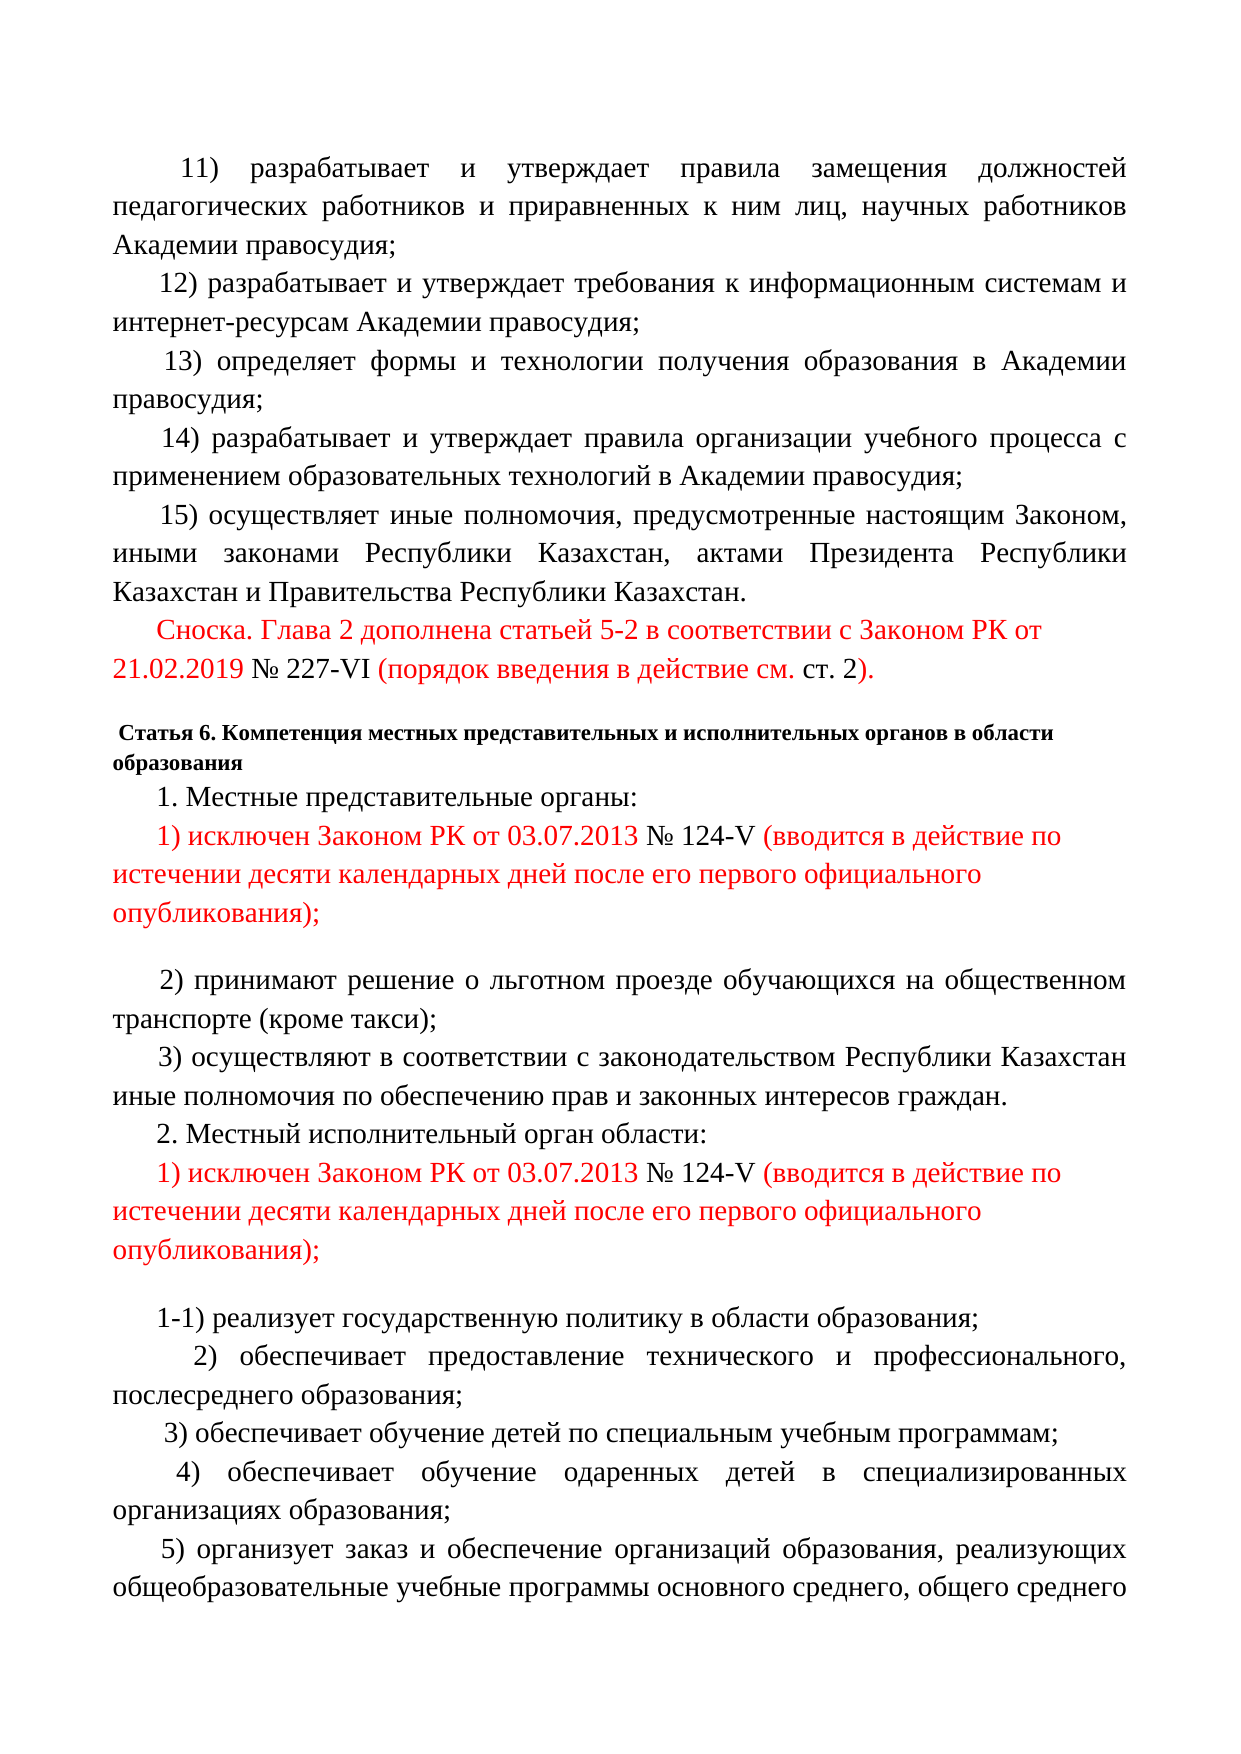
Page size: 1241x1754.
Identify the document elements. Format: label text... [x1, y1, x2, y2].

text 15) осуществляет иные полномочия, предусмотренные настоящим Законом, иными законами Республики Казахстан, актами Президента Республики Казахстан и Правительства Республики Казахстан. [112, 497, 1128, 607]
text 2) обеспечивает предоставление технического и профессионального, послесреднего образования; [112, 1338, 1128, 1410]
text 2. Местный исполнительный орган области: [112, 1116, 1128, 1150]
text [112, 1531, 1128, 1603]
text 4) обеспечивает обучение одаренных детей в специализированных организациях образования; [112, 1454, 1128, 1526]
text 12) разрабатывает и утверждает требования к информационным системам и интернет-ресурсам Академии правосудия; [112, 266, 1128, 338]
text 2) принимают решение о льготном проезде обучающихся на общественном транспорте (кроме такси); [112, 962, 1128, 1034]
text 3) обеспечивает обучение детей по специальным учебным программам; [112, 1415, 1128, 1449]
text Статья 6. Компетенция местных представительных и исполнительных органов в области образования [112, 719, 1128, 775]
text 3) осуществляют в соответствии с законодательством Республики Казахстан иные полномочия по обеспечению прав и законных интересов граждан. [112, 1039, 1128, 1111]
text 11) разрабатывает и утверждает правила замещения должностей педагогических работников и приравненных к ним лиц, научных работников Академии правосудия; [112, 150, 1128, 261]
text 1-1) реализует государственную политику в области образования; [112, 1300, 1128, 1333]
text Сноска. Глава 2 дополнена статьей 5-2 в соответствии с Законом РК от 21.02.2019 № 227-VI (порядок введения в действие см. ст. 2). [112, 612, 1128, 715]
text 1) исключен Законом РК от 03.07.2013 № 124-V (вводится в действие по истечении десяти календарных дней после его первого официального опубликования); [112, 1155, 1128, 1296]
text 1. Местные представительные органы: [112, 779, 1128, 813]
text 1) исключен Законом РК от 03.07.2013 № 124-V (вводится в действие по истечении десяти календарных дней после его первого официального опубликования); [112, 818, 1128, 958]
text 13) определяет формы и технологии получения образования в Академии правосудия; [112, 343, 1128, 415]
text 14) разрабатывает и утверждает правила организации учебного процесса с применением образовательных технологий в Академии правосудия; [112, 420, 1128, 492]
